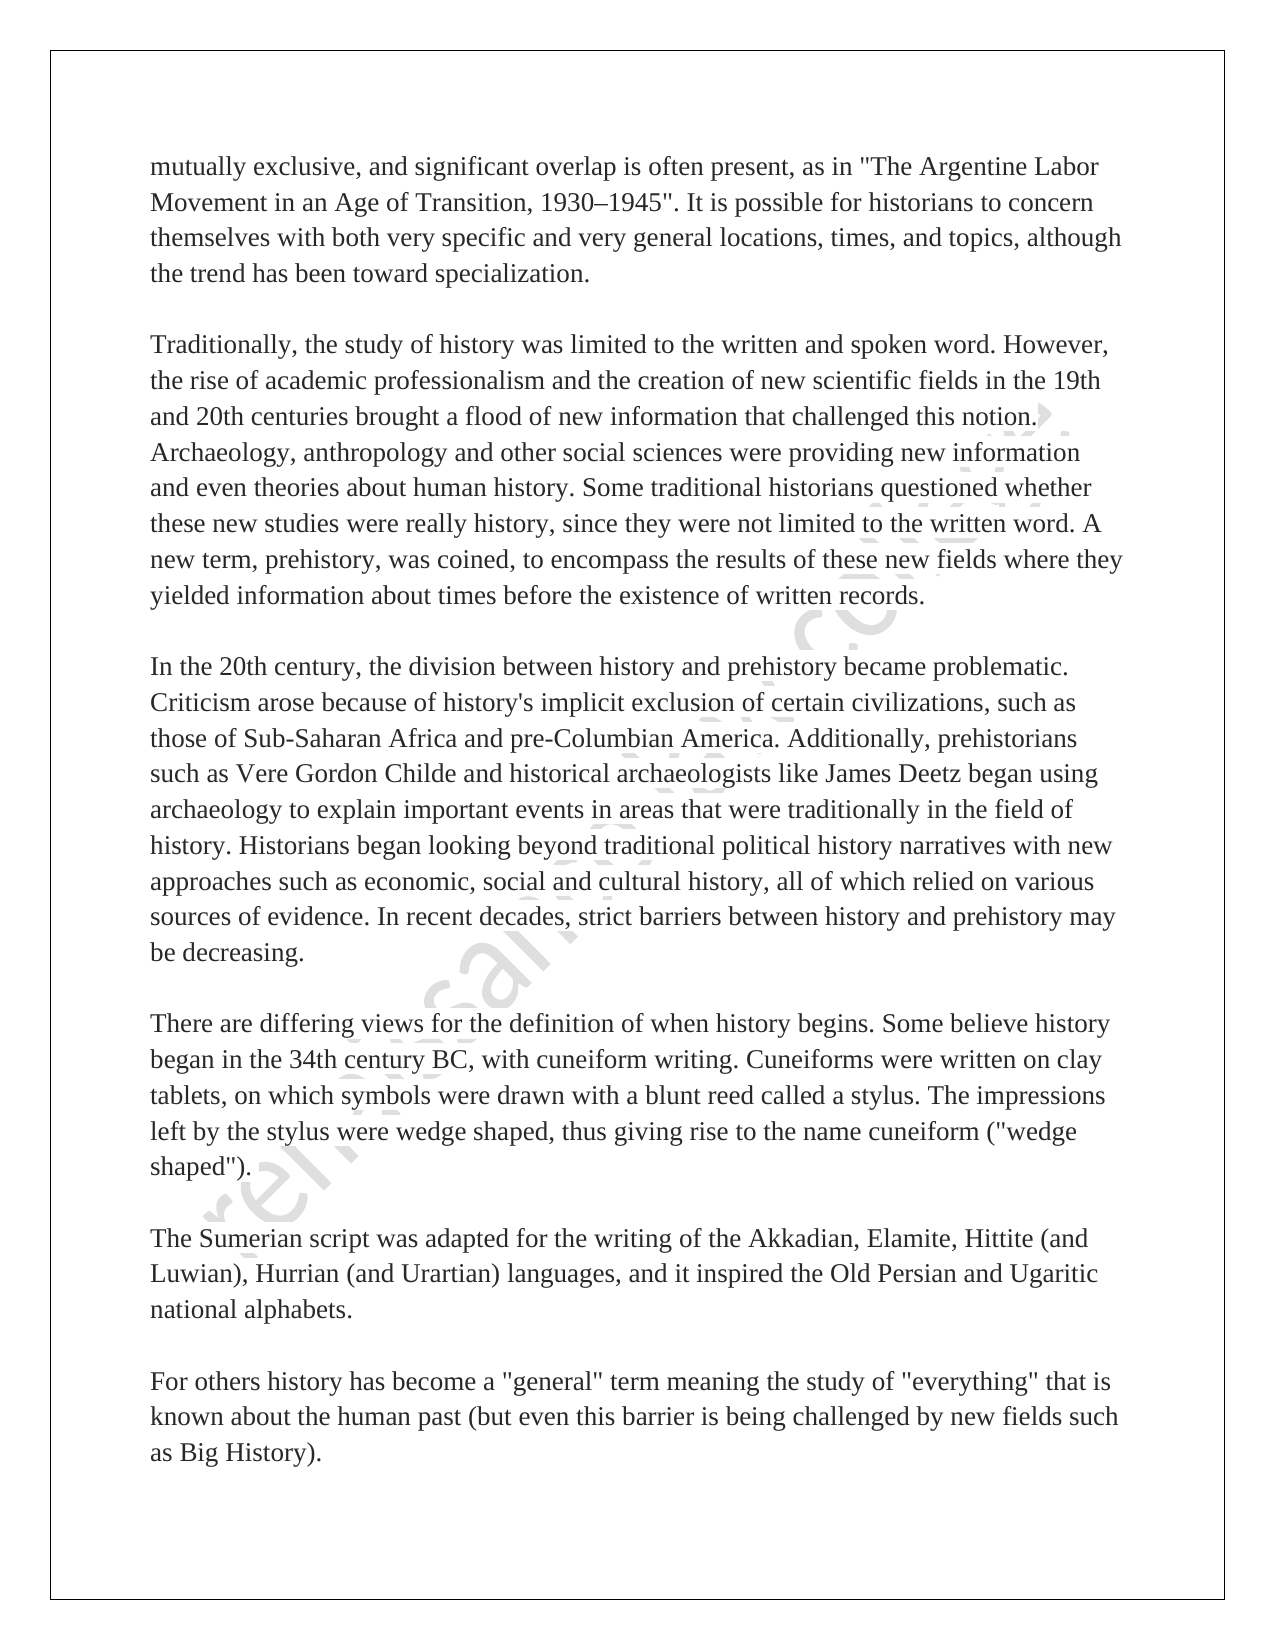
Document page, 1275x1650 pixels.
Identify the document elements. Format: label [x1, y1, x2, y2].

text [150, 150, 1125, 1467]
